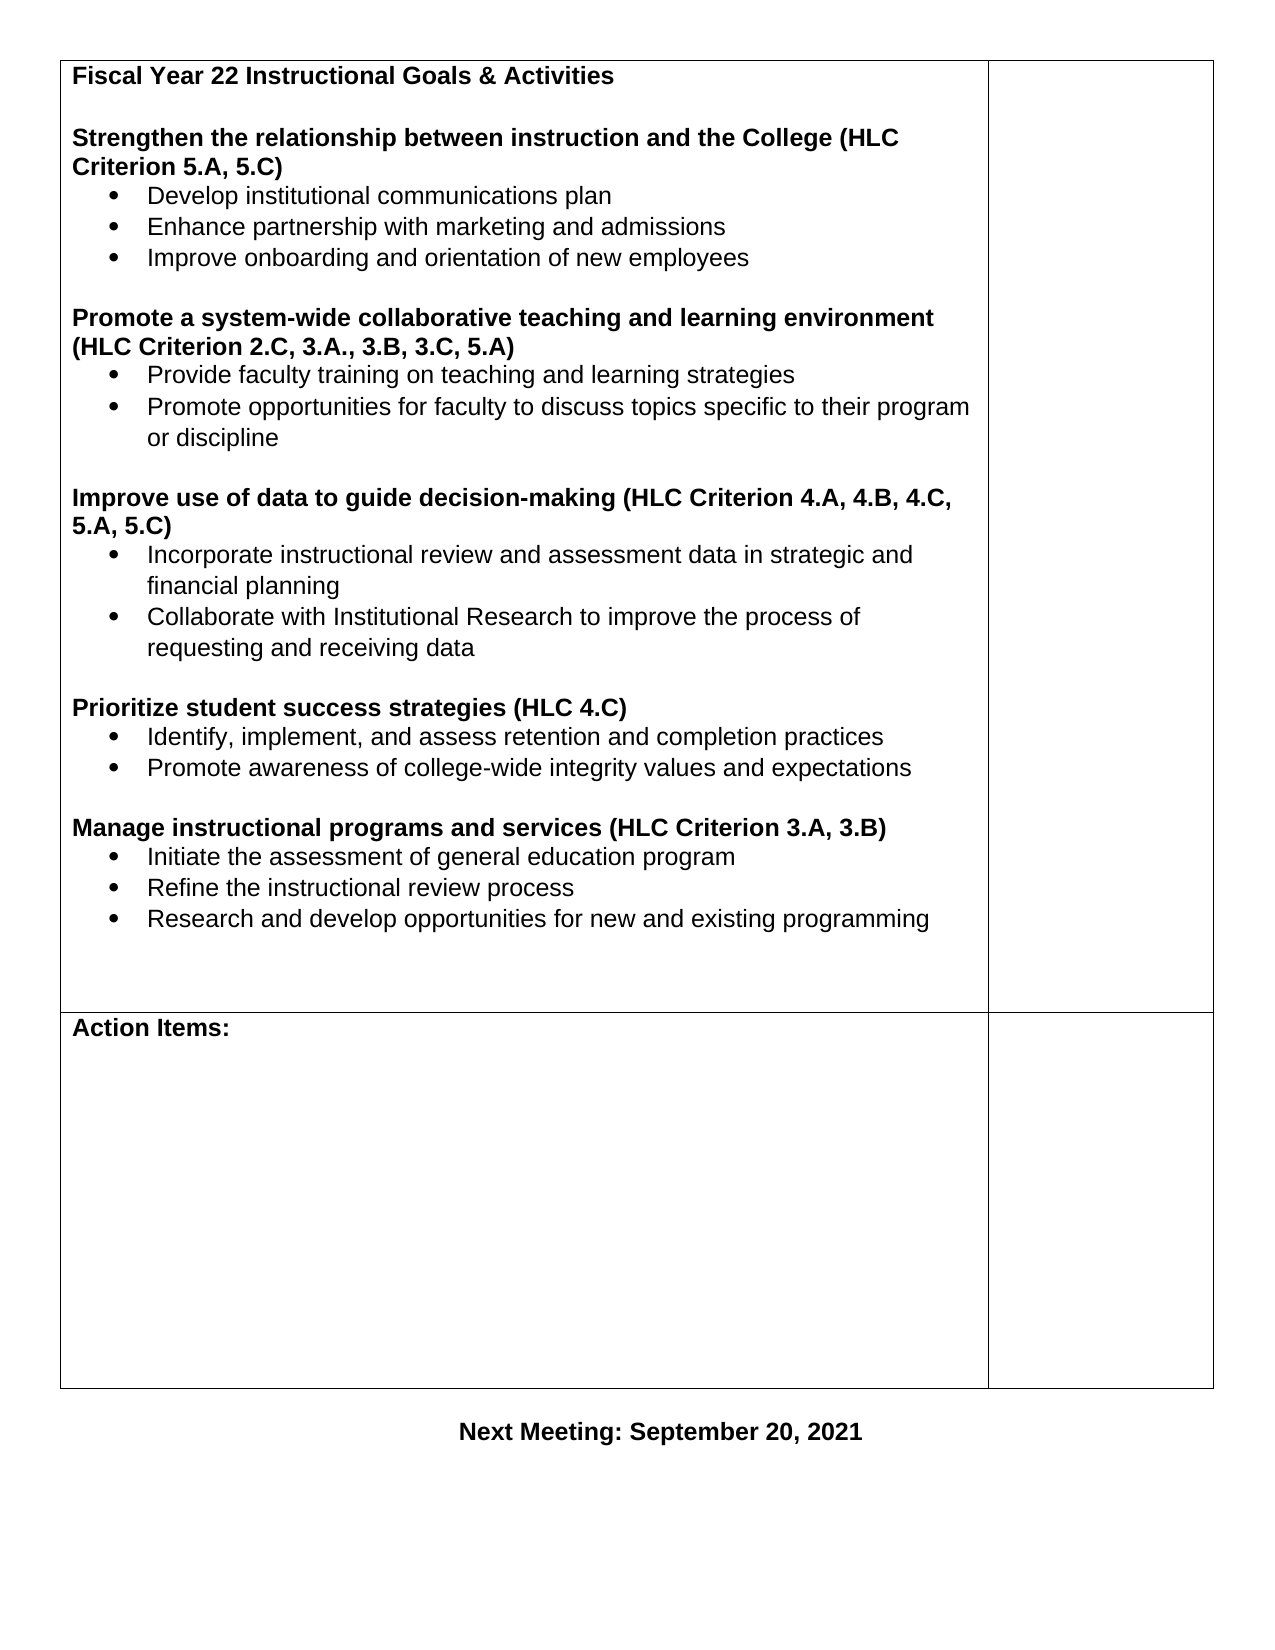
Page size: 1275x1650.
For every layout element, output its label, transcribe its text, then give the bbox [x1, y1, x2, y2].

table_cell [989, 1013, 1213, 1387]
table_cell Fiscal Year 22 Instructional Goals & Activities Strengthen the relationship between instruction and the College (HLC Criterion 5.A, 5.C) Develop institutional communications plan Enhance partnership with marketing and admissions Improve onboarding and orientation of new employees Promote a system-wide collaborative teaching and learning environment (HLC Criterion 2.C, 3.A., 3.B, 3.C, 5.A) Provide faculty training on teaching and learning strategies Promote opportunities for faculty to discuss topics specific to their program or discipline Improve use of data to guide decision-making (HLC Criterion 4.A, 4.B, 4.C, 5.A, 5.C) Incorporate instructional review and assessment data in strategic and financial planning Collaborate with Institutional Research to improve the process of requesting and receiving data Prioritize student success strategies (HLC 4.C) Identify, implement, and assess retention and completion practices Promote awareness of college-wide integrity values and expectations Manage instructional programs and services (HLC Criterion 3.A, 3.B) Initiate the assessment of general education program Refine the instructional review process Research and develop opportunities for new and existing programming [61, 61, 988, 1012]
table_cell [989, 61, 1213, 1012]
text Next Meeting: September 20, 2021 [107, 1417, 1215, 1446]
table_cell Action Items: [61, 1013, 988, 1387]
